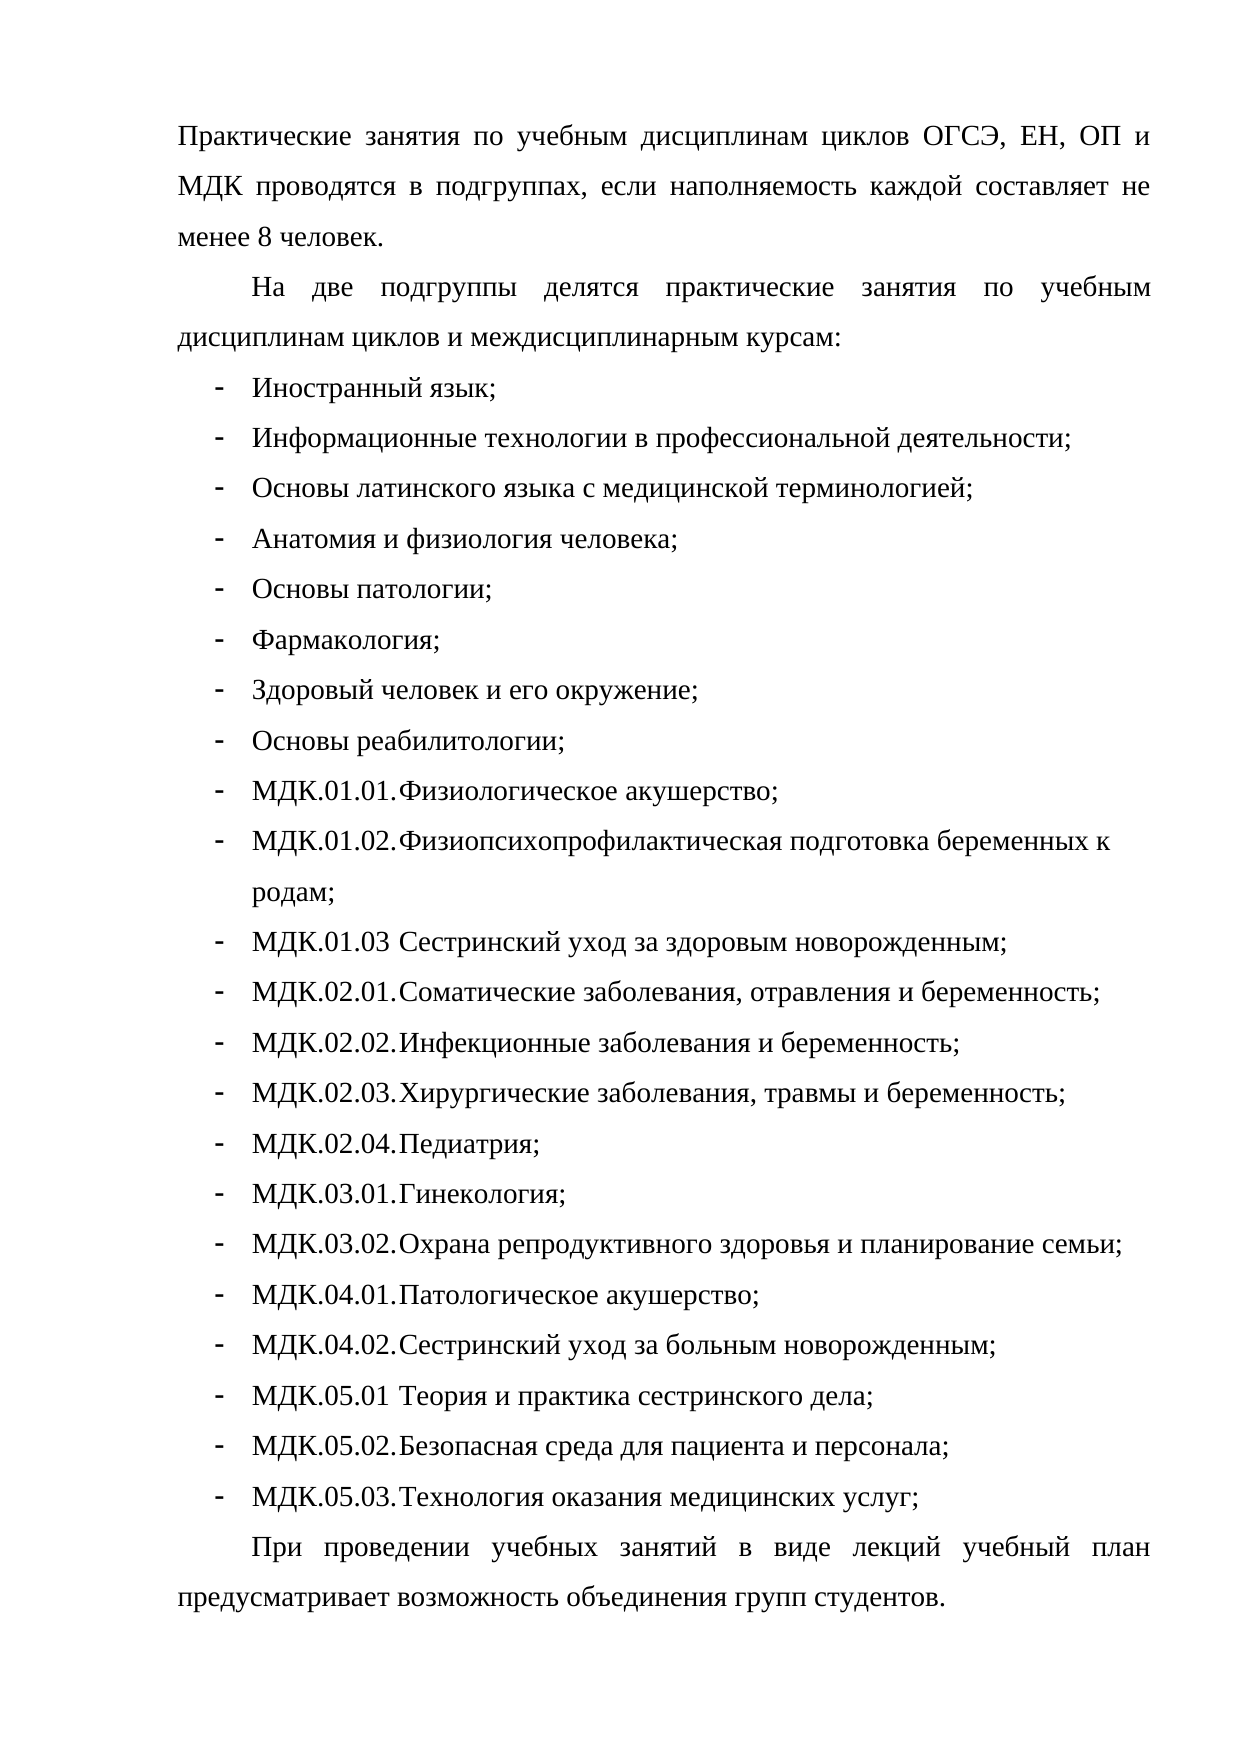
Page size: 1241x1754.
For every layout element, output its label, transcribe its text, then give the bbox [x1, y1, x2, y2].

list Фармакология; [214, 622, 1152, 655]
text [177, 118, 1152, 252]
list Информационные технологии в профессиональной деятельности; [214, 420, 1152, 454]
list МДК.03.01. Гинекология; [214, 1176, 1152, 1210]
list МДК.04.01. Патологическое акушерство; [214, 1277, 1152, 1311]
list МДК.05.03. Технология оказания медицинских услуг; [214, 1479, 1152, 1512]
list МДК.02.02. Инфекционные заболевания и беременность; [214, 1025, 1152, 1059]
list Основы патологии; [214, 571, 1152, 605]
list МДК.02.03. Хирургические заболевания, травмы и беременность; [214, 1075, 1152, 1109]
list МДК.01.03 Сестринский уход за здоровым новорожденным; [214, 924, 1152, 958]
list Здоровый человек и его окружение; [214, 672, 1152, 706]
text На две подгруппы делятся практические занятия по учебным дисциплинам циклов и междисциплинарным курсам: [177, 269, 1152, 353]
list Основы латинского языка с медицинской терминологией; [214, 471, 1152, 504]
list МДК.05.01 Теория и практика сестринского дела; [214, 1378, 1152, 1412]
list МДК.05.02. Безопасная среда для пациента и персонала; [214, 1428, 1152, 1462]
list МДК.01.01. Физиологическое акушерство; [214, 773, 1152, 807]
list МДК.01.02. Физиопсихопрофилактическая подготовка беременных к родам; [214, 823, 1152, 907]
list Анатомия и физиология человека; [214, 521, 1152, 554]
list Основы реабилитологии; [214, 723, 1152, 756]
list МДК.02.01. Соматические заболевания, отравления и беременность; [214, 974, 1152, 1008]
list МДК.02.04. Педиатрия; [214, 1126, 1152, 1159]
text При проведении учебных занятий в виде лекций учебный план предусматривает возможность объединения групп студентов. [177, 1529, 1152, 1613]
list МДК.04.02. Сестринский уход за больным новорожденным; [214, 1327, 1152, 1361]
list Иностранный язык; [214, 370, 1152, 403]
list МДК.03.02. Охрана репродуктивного здоровья и планирование семьи; [214, 1227, 1152, 1260]
